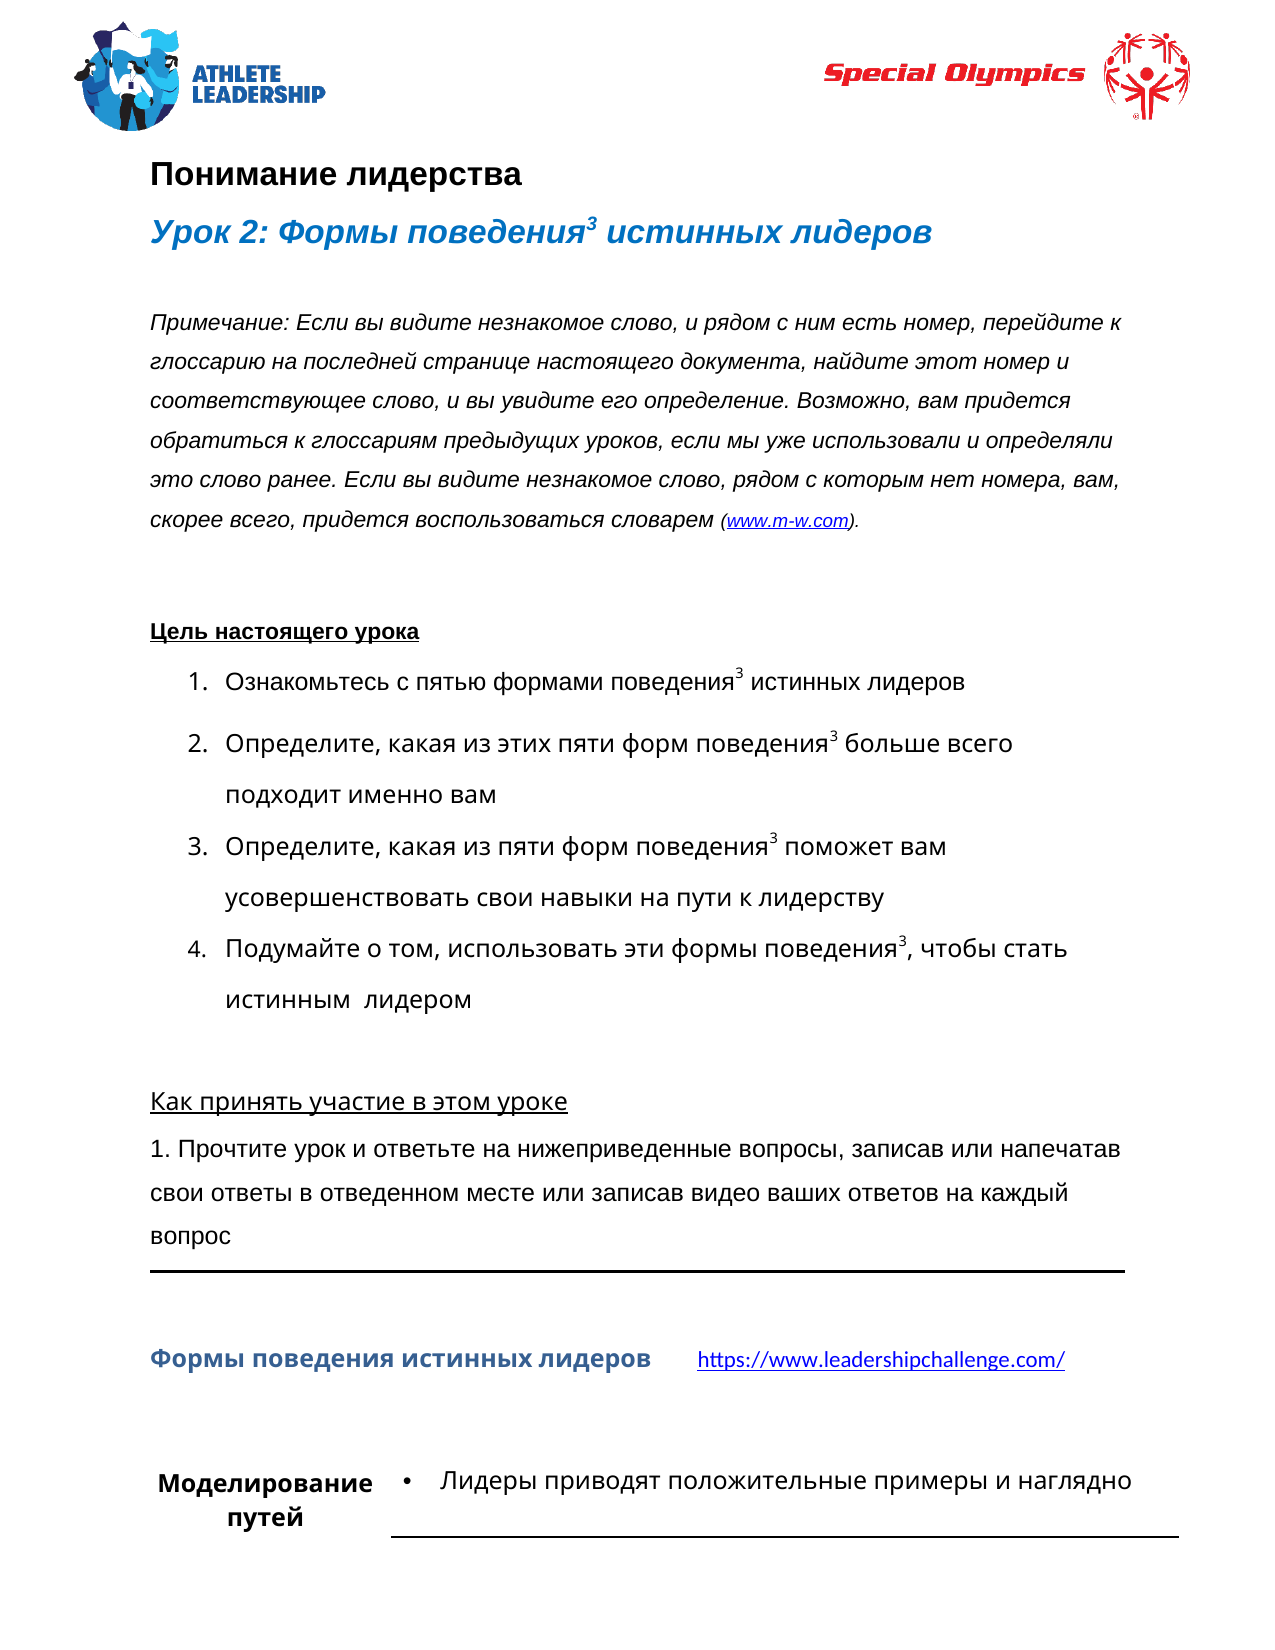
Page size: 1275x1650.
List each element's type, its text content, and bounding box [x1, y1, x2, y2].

text Как принять участие в этом уроке [150, 1083, 1125, 1117]
text Формы поведения истинных лидеров https://www.leadershipchallenge.com/ [150, 1341, 1125, 1375]
list Определите, какая из пяти форм поведения3 поможет вам усовершенствовать свои навыки на пути к лидерству [187, 828, 1125, 913]
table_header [139, 1462, 391, 1536]
list Ознакомьтесь с пятью формами поведения3 истинных лидеров [187, 663, 1125, 697]
list Определите, какая из этих пяти форм поведения3 больше всего подходит именно вам [187, 726, 1125, 811]
text 1. Прочтите урок и ответьте на нижеприведенные вопросы, записав или напечатав свои ответы в отведенном месте или записав видео ваших ответов на каждый вопрос [150, 1134, 1125, 1270]
text Примечание: Если вы видите незнакомое слово, и рядом с ним есть номер, перейдите к глоссарию на последней странице настоящего документа, найдите этот номер и соответствующее слово, и вы увидите его определение. Возможно, вам придется обратиться к глоссариям предыдущих уроков, если мы уже использовали и определяли это слово ранее. Если вы видите незнакомое слово, рядом с которым нет номера, вам, скорее всего, придется воспользоваться словарем (www.m-w.com). [150, 308, 1125, 532]
subtitle Урок 2: Формы поведения3 истинных лидеров [150, 212, 1125, 250]
text Цель настоящего урока [150, 618, 1125, 644]
list Подумайте о том, использовать эти формы поведения3, чтобы стать истинным лидером [187, 930, 1125, 1015]
text Понимание лидерства [150, 103, 1125, 192]
picture [69, 10, 334, 151]
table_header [391, 1462, 1179, 1536]
picture [806, 14, 1206, 137]
